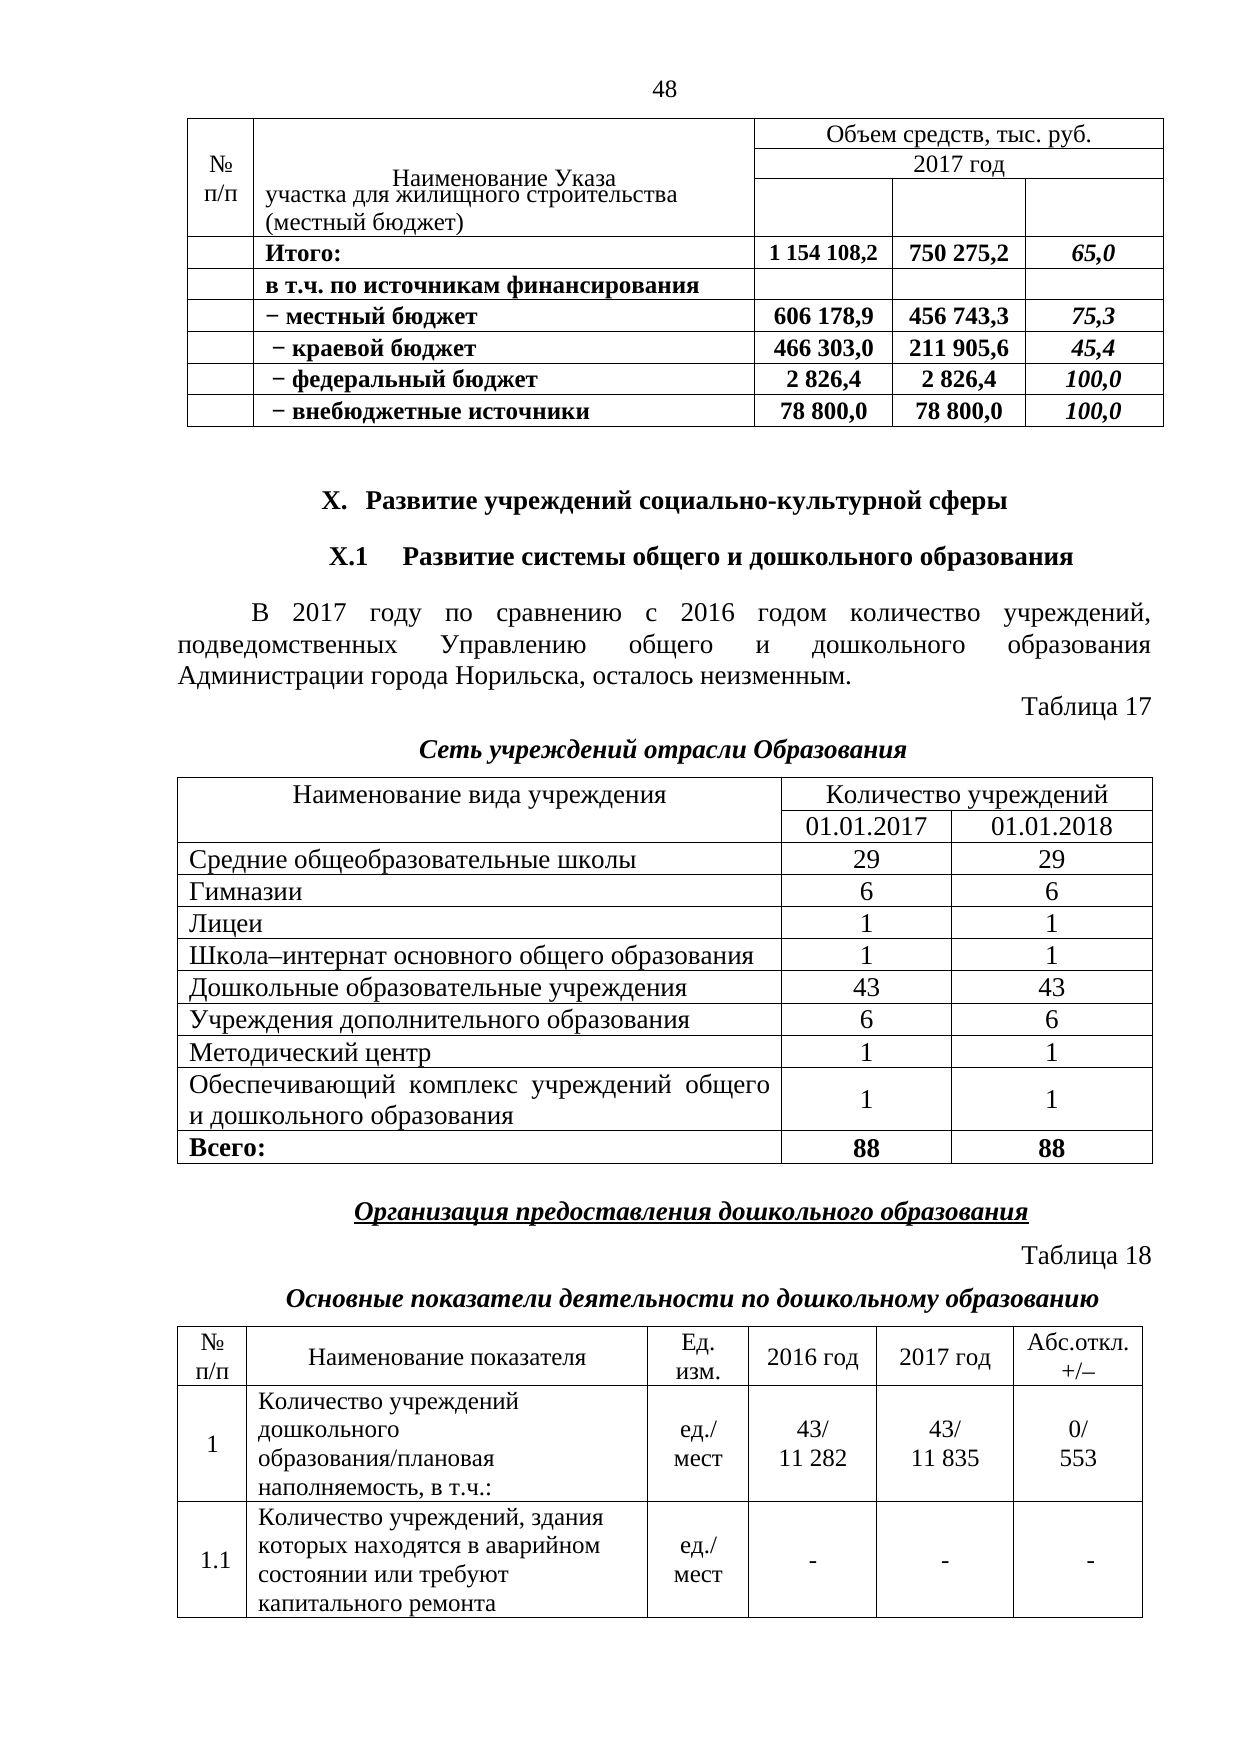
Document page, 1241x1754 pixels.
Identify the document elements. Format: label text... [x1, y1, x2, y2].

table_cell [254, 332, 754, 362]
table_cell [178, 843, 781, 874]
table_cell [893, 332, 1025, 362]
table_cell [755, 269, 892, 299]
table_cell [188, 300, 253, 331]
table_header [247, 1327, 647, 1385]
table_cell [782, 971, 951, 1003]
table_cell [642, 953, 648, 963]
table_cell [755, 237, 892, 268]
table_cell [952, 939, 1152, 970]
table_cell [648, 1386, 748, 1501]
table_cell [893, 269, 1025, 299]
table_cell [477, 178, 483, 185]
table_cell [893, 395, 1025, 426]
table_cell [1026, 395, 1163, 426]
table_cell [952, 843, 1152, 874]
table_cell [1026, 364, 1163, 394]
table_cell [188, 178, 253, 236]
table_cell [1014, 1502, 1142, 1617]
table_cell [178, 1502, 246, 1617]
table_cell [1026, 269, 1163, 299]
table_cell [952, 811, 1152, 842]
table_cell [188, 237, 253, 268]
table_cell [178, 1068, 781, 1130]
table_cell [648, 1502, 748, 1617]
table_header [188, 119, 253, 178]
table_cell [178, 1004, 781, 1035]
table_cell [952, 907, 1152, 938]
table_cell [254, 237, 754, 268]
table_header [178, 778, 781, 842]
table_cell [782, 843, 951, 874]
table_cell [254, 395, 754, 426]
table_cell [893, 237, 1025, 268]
text Основные показатели деятельности по дошкольному образованию [177, 1283, 1152, 1314]
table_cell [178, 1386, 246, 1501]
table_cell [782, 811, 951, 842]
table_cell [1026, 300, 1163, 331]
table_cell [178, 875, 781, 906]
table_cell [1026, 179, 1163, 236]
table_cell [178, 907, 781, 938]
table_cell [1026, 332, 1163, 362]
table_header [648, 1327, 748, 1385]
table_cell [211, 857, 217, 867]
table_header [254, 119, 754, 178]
text Таблица 18 [177, 1239, 1152, 1270]
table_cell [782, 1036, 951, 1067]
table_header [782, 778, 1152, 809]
text Организация предоставления дошкольного образования [177, 1195, 1152, 1226]
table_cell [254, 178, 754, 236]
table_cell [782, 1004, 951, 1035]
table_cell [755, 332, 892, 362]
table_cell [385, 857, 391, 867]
subtitle Развитие системы общего и дошкольного образования [177, 540, 1152, 572]
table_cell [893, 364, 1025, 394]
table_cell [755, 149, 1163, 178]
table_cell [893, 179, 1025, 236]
text Таблица 17 [177, 690, 1152, 721]
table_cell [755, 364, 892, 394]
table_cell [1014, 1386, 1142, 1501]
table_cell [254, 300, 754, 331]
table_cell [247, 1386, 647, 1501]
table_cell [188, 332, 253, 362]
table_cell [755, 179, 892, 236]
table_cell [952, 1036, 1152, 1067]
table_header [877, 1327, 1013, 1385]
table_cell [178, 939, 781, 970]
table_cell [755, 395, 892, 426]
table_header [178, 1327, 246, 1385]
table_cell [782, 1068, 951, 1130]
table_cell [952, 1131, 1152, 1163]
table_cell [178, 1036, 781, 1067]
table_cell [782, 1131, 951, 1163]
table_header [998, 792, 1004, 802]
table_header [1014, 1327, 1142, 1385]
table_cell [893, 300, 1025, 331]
text Сеть учреждений отрасли Образования [177, 734, 1152, 765]
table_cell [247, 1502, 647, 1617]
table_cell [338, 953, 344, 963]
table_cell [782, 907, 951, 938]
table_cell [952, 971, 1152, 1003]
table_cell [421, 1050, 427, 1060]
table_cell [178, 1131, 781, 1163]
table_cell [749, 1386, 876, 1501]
subtitle Развитие учреждений социально-культурной сферы [177, 484, 1152, 515]
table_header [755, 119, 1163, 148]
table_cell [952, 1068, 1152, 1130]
text В 2017 году по сравнению с 2016 годом количество учреждений, подведомственных Управлению общего и дошкольного образования Администрации города Норильска, осталось неизменным. [177, 597, 1152, 690]
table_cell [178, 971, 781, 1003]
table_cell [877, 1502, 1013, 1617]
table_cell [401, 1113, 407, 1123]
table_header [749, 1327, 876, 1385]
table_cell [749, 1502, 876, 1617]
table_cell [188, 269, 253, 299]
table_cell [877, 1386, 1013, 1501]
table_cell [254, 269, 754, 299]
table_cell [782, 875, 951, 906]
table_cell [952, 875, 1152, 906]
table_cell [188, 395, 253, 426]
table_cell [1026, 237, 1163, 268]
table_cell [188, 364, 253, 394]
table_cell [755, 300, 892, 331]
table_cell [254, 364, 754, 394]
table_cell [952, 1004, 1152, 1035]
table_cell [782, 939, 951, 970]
